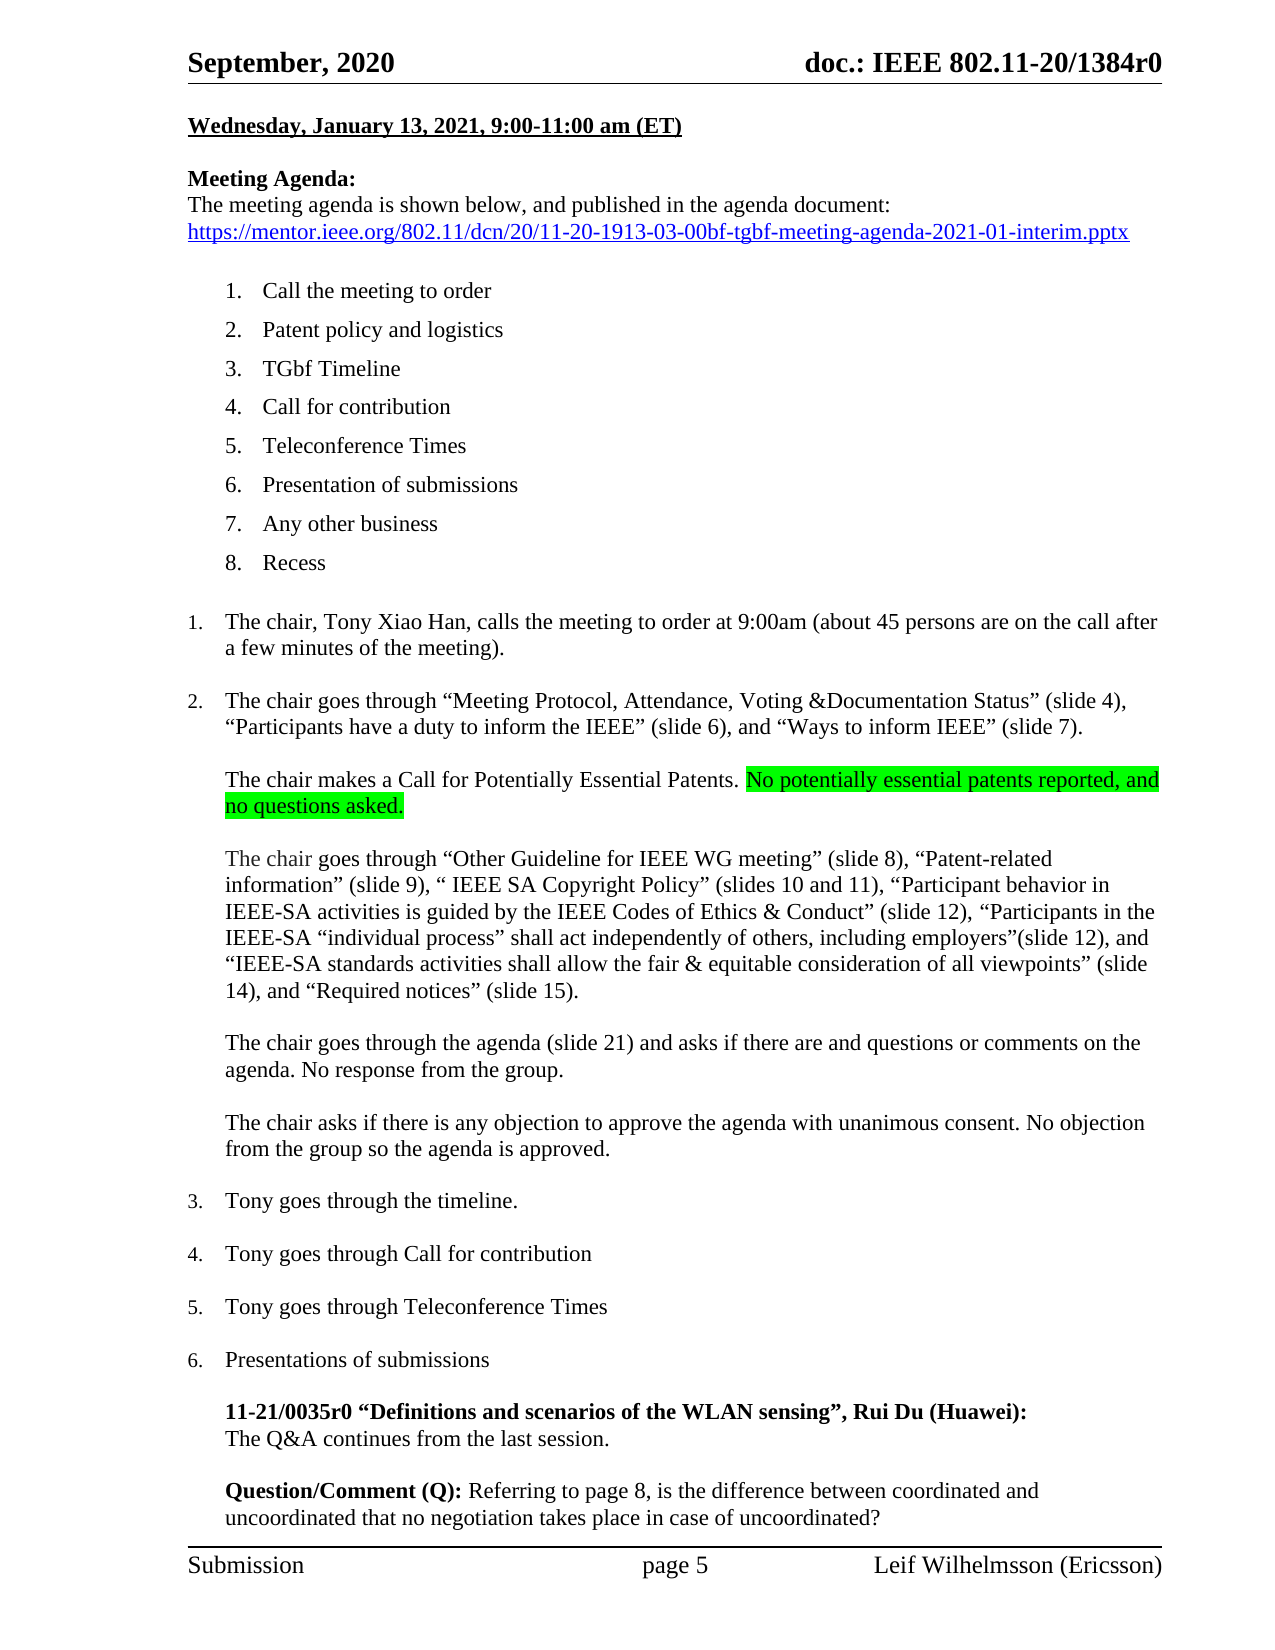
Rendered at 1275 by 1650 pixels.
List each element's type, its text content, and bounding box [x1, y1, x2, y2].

list 11-21/0035r0 “Definitions and scenarios of the WLAN sensing”, Rui Du (Huawei): [225, 1398, 1162, 1425]
list Patent policy and logistics [225, 316, 1162, 342]
list The Q&A continues from the last session. [225, 1425, 1162, 1451]
text The chair goes through “Other Guideline for IEEE WG meeting” (slide 8), “Patent-related information” (slide 9), “ IEEE SA Copyright Policy” (slides 10 and 11), “Participant behavior in IEEE-SA activities is guided by the IEEE Codes of Ethics & Conduct” (slide 12), “Participants in the IEEE-SA “individual process” shall act independently of others, including employers”(slide 12), and “IEEE-SA standards activities shall allow the fair & equitable consideration of all viewpoints” (slide 14), and “Required notices” (slide 15). [225, 845, 1162, 1003]
list Teleconference Times [225, 432, 1162, 459]
list Tony goes through Call for contribution [187, 1240, 1162, 1267]
text The meeting agenda is shown below, and published in the agenda document: https://mentor.ieee.org/802.11/dcn/20/11-20-1913-03-00bf-tgbf-meeting-agenda-2021-01-interim.pptx [187, 192, 1162, 244]
list Presentation of submissions [225, 471, 1162, 497]
list Call the meeting to order [225, 277, 1162, 303]
list The chair goes through “Meeting Protocol, Attendance, Voting &Documentation Status” (slide 4), “Participants have a duty to inform the IEEE” (slide 6), and “Ways to inform IEEE” (slide 7). [187, 687, 1162, 739]
list Call for contribution [225, 393, 1162, 420]
list Presentations of submissions [187, 1346, 1162, 1372]
list The chair asks if there is any objection to approve the agenda with unanimous consent. No objection from the group so the agenda is approved. [225, 1108, 1162, 1161]
list The chair, Tony Xiao Han, calls the meeting to order at 9:00am (about 45 persons are on the call after a few minutes of the meeting). [187, 608, 1162, 661]
text The chair goes through the agenda (slide 21) and asks if there are and questions or comments on the agenda. No response from the group. [225, 1029, 1162, 1082]
list The chair makes a Call for Potentially Essential Patents. No potentially essential patents reported, and no questions asked. [225, 766, 1162, 819]
list Tony goes through Teleconference Times [187, 1293, 1162, 1319]
list Tony goes through the timeline. [187, 1188, 1162, 1214]
list Question/Comment (Q): Referring to page 8, is the difference between coordinated and uncoordinated that no negotiation takes place in case of uncoordinated? [225, 1477, 1162, 1530]
list Any other business [225, 510, 1162, 536]
list Recess [225, 549, 1162, 575]
list TGbf Timeline [225, 354, 1162, 381]
text Wednesday, January 13, 2021, 9:00-11:00 am (ET) [187, 112, 1162, 139]
text Meeting Agenda: [187, 165, 1162, 192]
